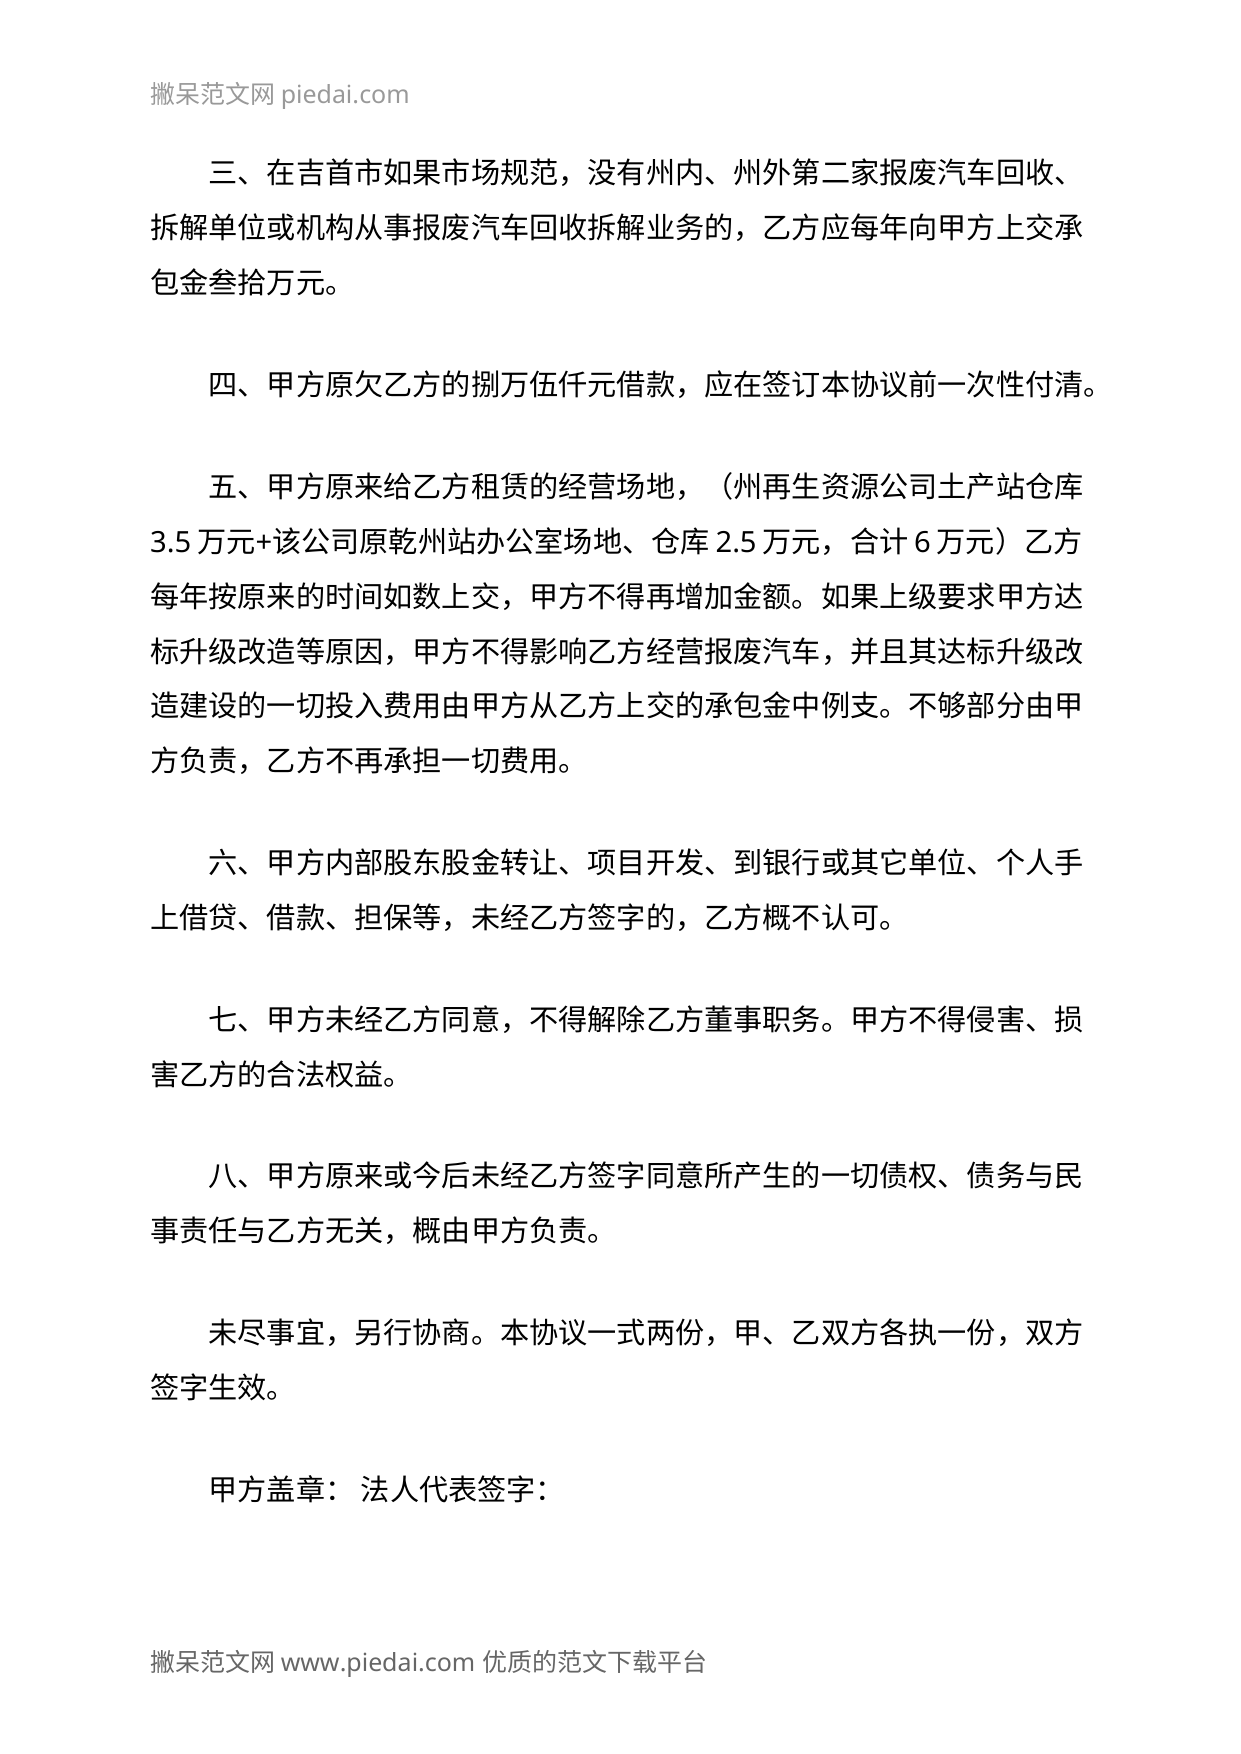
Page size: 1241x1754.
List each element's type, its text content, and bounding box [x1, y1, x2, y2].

text 六、甲方内部股东股金转让、项目开发、到银行或其它单位、个人手上借贷、借款、担保等，未经乙方签字的，乙方概不认可。 [150, 840, 1090, 937]
text 八、甲方原来或今后未经乙方签字同意所产生的一切债权、债务与民事责任与乙方无关，概由甲方负责。 [150, 1153, 1090, 1250]
text 七、甲方未经乙方同意，不得解除乙方董事职务。甲方不得侵害、损害乙方的合法权益。 [150, 996, 1090, 1093]
text 甲方盖章： 法人代表签字： [150, 1466, 1090, 1509]
text 五、甲方原来给乙方租赁的经营场地，（州再生资源公司土产站仓库3.5万元+该公司原乾州站办公室场地、仓库2.5万元，合计6万元）乙方每年按原来的时间如数上交，甲方不得再增加金额。如果上级要求甲方达标升级改造等原因，甲方不得影响乙方经营报废汽车，并且其达标升级改造建设的一切投入费用由甲方从乙方上交的承包金中例支。不够部分由甲方负责，乙方不再承担一切费用。 [150, 463, 1090, 780]
text 三、在吉首市如果市场规范，没有州内、州外第二家报废汽车回收、拆解单位或机构从事报废汽车回收拆解业务的，乙方应每年向甲方上交承包金叁拾万元。 [150, 150, 1090, 302]
text 未尽事宜，另行协商。本协议一式两份，甲、乙双方各执一份，双方签字生效。 [150, 1310, 1090, 1407]
text 四、甲方原欠乙方的捌万伍仟元借款，应在签订本协议前一次性付清。 [150, 362, 1090, 404]
